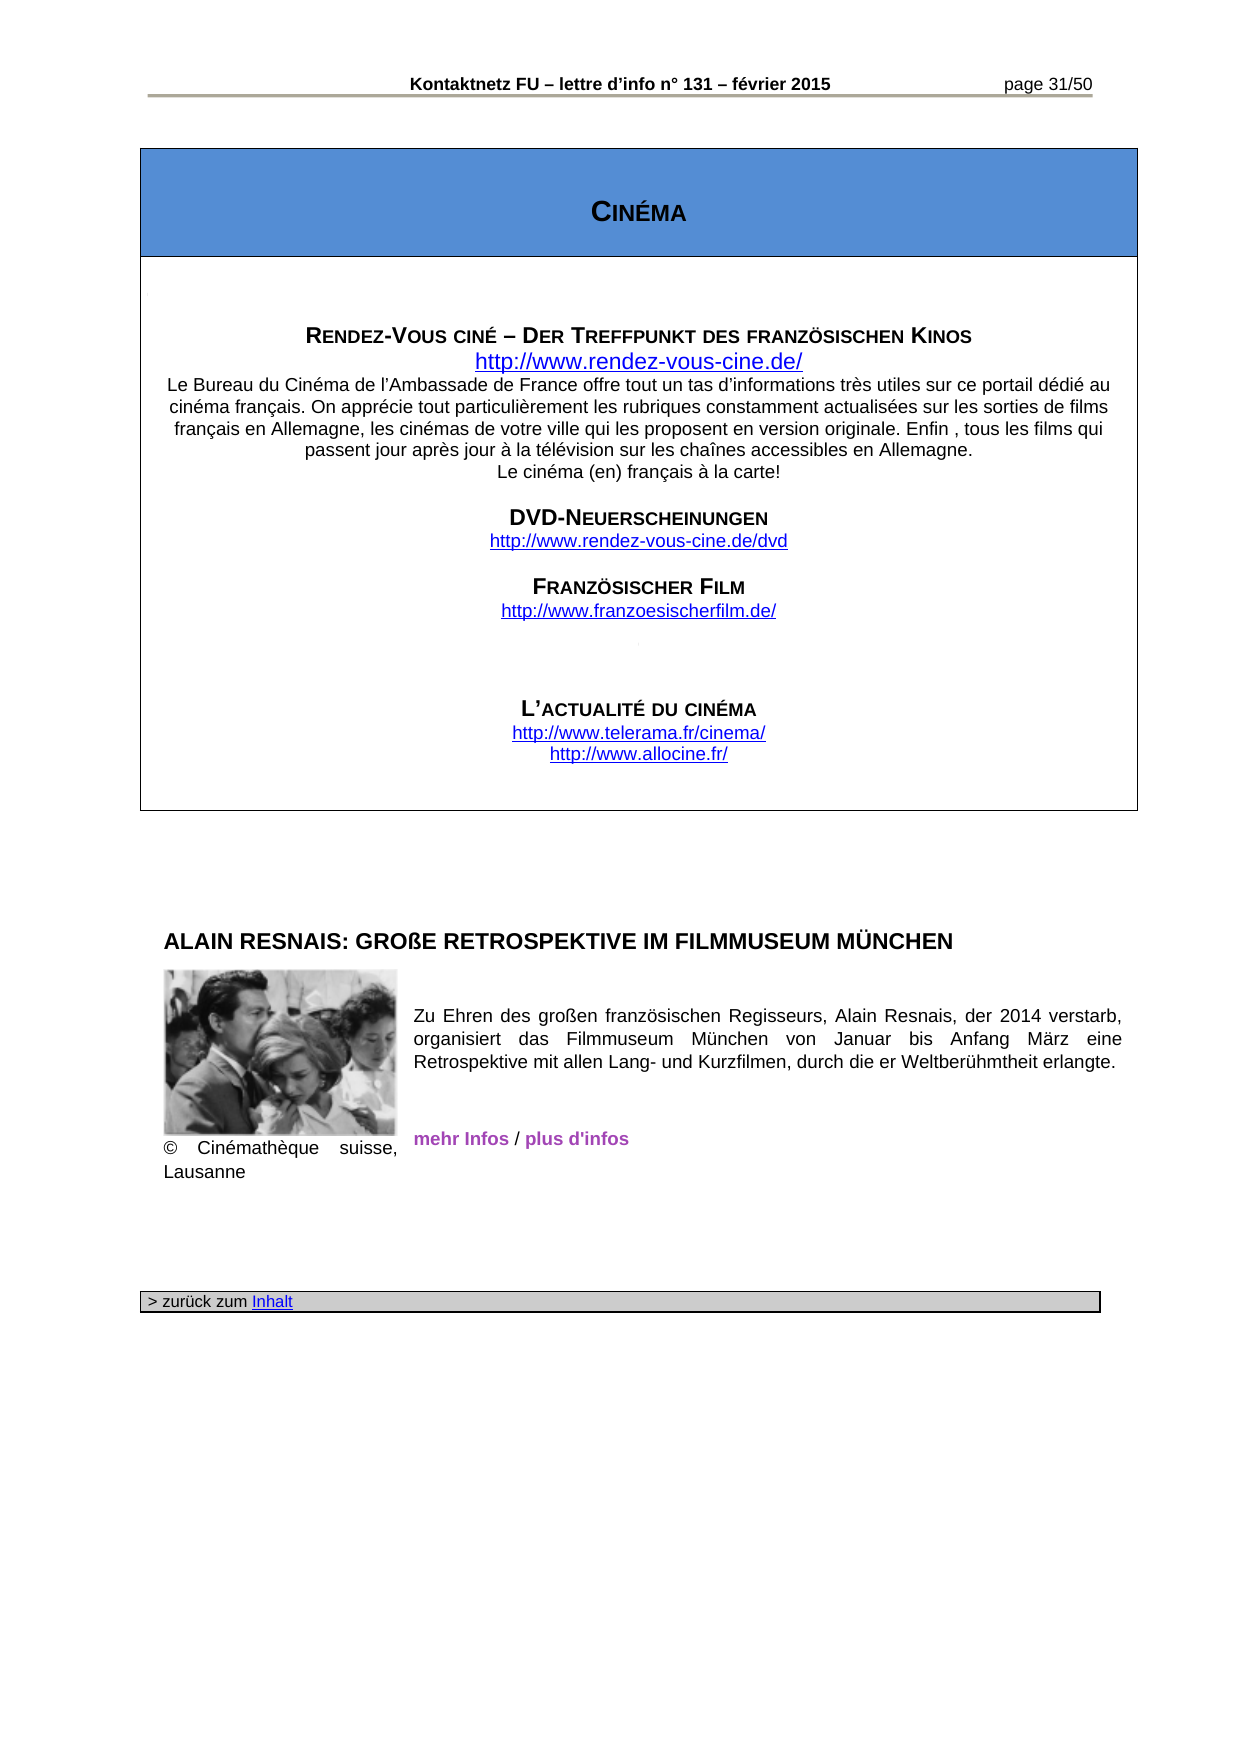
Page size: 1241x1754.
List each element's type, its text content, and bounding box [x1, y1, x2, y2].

table_header Cinéma [141, 149, 1137, 256]
table_header > zurück zum Inhalt [141, 1292, 1099, 1311]
picture [163, 969, 398, 1136]
table_cell Zu Ehren des großen französischen Regisseurs, Alain Resnais, der 2014 verstarb, organisiert das Filmmuseum München von Januar bis Anfang März eine Retrospektive mit allen Lang- und Kurzfilmen, durch die er Weltberühmtheit erlangte. mehr Infos / plus d'infos [413, 954, 1138, 1198]
table_cell © Cinémathèque suisse, Lausanne [148, 954, 413, 1198]
table_header ALAIN RESNAIS: GROßE RETROSPEKTIVE IM FILMMUSEUM MÜNCHEN [148, 912, 1138, 954]
table_cell Rendez-Vous ciné – Der Treffpunkt des französischen Kinos http://www.rendez-vous-cine.de/ Le Bureau du Cinéma de l’Ambassade de France offre tout un tas d’informations très utiles sur ce portail dédié au cinéma français. On apprécie tout particulièrement les rubriques constamment actualisées sur les sorties de films français en Allemagne, les cinémas de votre ville qui les proposent en version originale. Enfin , tous les films qui passent jour après jour à la télévision sur les chaînes accessibles en Allemagne. Le cinéma (en) français à la carte! DVD-Neuerscheinungen http://www.rendez-vous-cine.de/dvd Französischer Film http://www.franzoesischerfilm.de/ L’actualité du cinéma http://www.telerama.fr/cinema/ http://www.allocine.fr/ [141, 257, 1137, 810]
